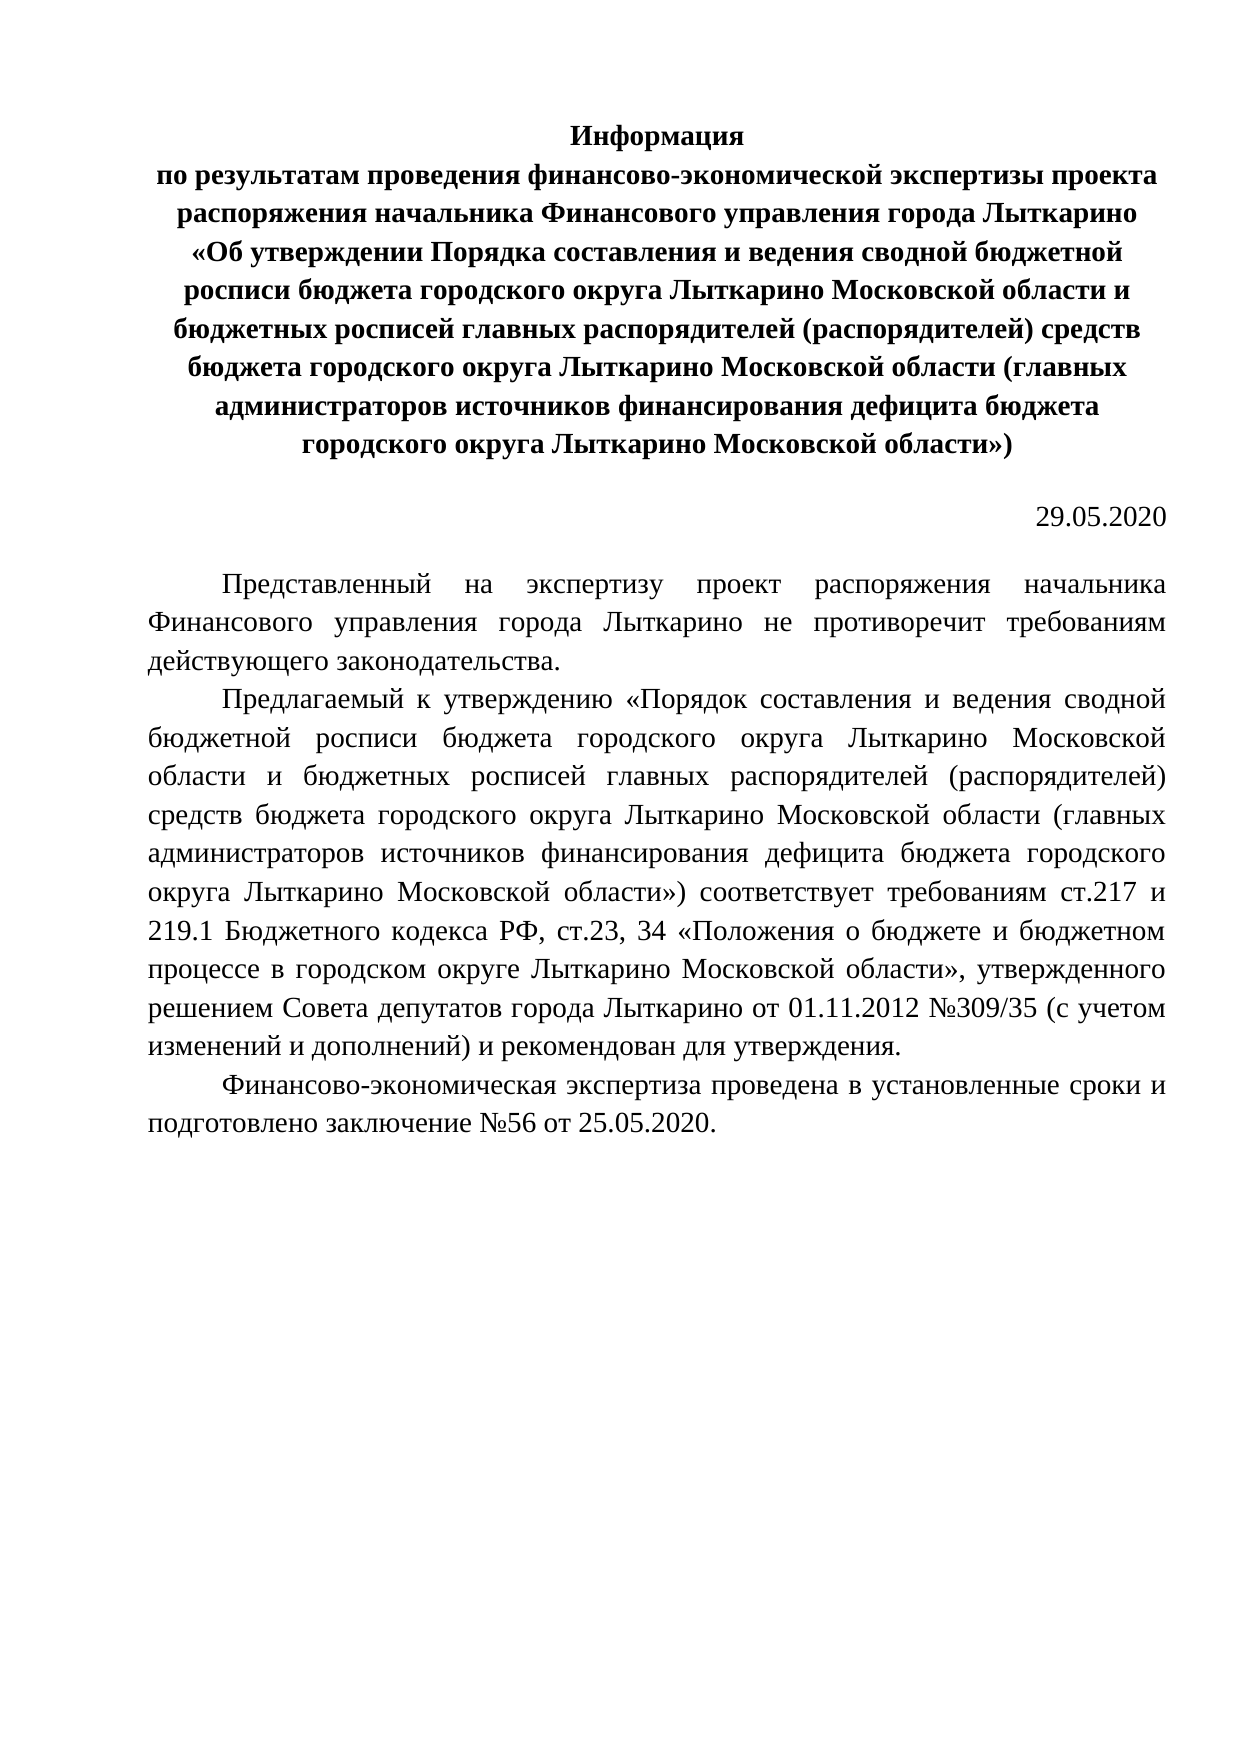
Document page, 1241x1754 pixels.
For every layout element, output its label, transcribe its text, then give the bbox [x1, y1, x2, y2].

text Предлагаемый к утверждению «Порядок составления и ведения сводной бюджетной росписи бюджета городского округа Лыткарино Московской области и бюджетных росписей главных распорядителей (распорядителей) средств бюджета городского округа Лыткарино Московской области (главных администраторов источников финансирования дефицита бюджета городского округа Лыткарино Московской области») соответствует требованиям ст.217 и 219.1 Бюджетного кодекса РФ, ст.23, 34 «Положения о бюджете и бюджетном процессе в городском округе Лыткарино Московской области», утвержденного решением Совета депутатов города Лыткарино от 01.11.2012 №309/35 (с учетом изменений и дополнений) и рекомендован для утверждения. [148, 681, 1167, 1062]
text Финансово-экономическая экспертиза проведена в установленные сроки и подготовлено заключение №56 от 25.05.2020. [148, 1067, 1167, 1139]
text Информация [148, 118, 1167, 152]
text Представленный на экспертизу проект распоряжения начальника Финансового управления города Лыткарино не противоречит требованиям действующего законодательства. [148, 566, 1167, 676]
text по результатам проведения финансово-экономической экспертизы проекта распоряжения начальника Финансового управления города Лыткарино «Об утверждении Порядка составления и ведения сводной бюджетной росписи бюджета городского округа Лыткарино Московской области и бюджетных росписей главных распорядителей (распорядителей) средств бюджета городского округа Лыткарино Московской области (главных администраторов источников финансирования дефицита бюджета городского округа Лыткарино Московской области») [148, 157, 1167, 460]
text 29.05.2020 [148, 499, 1167, 532]
